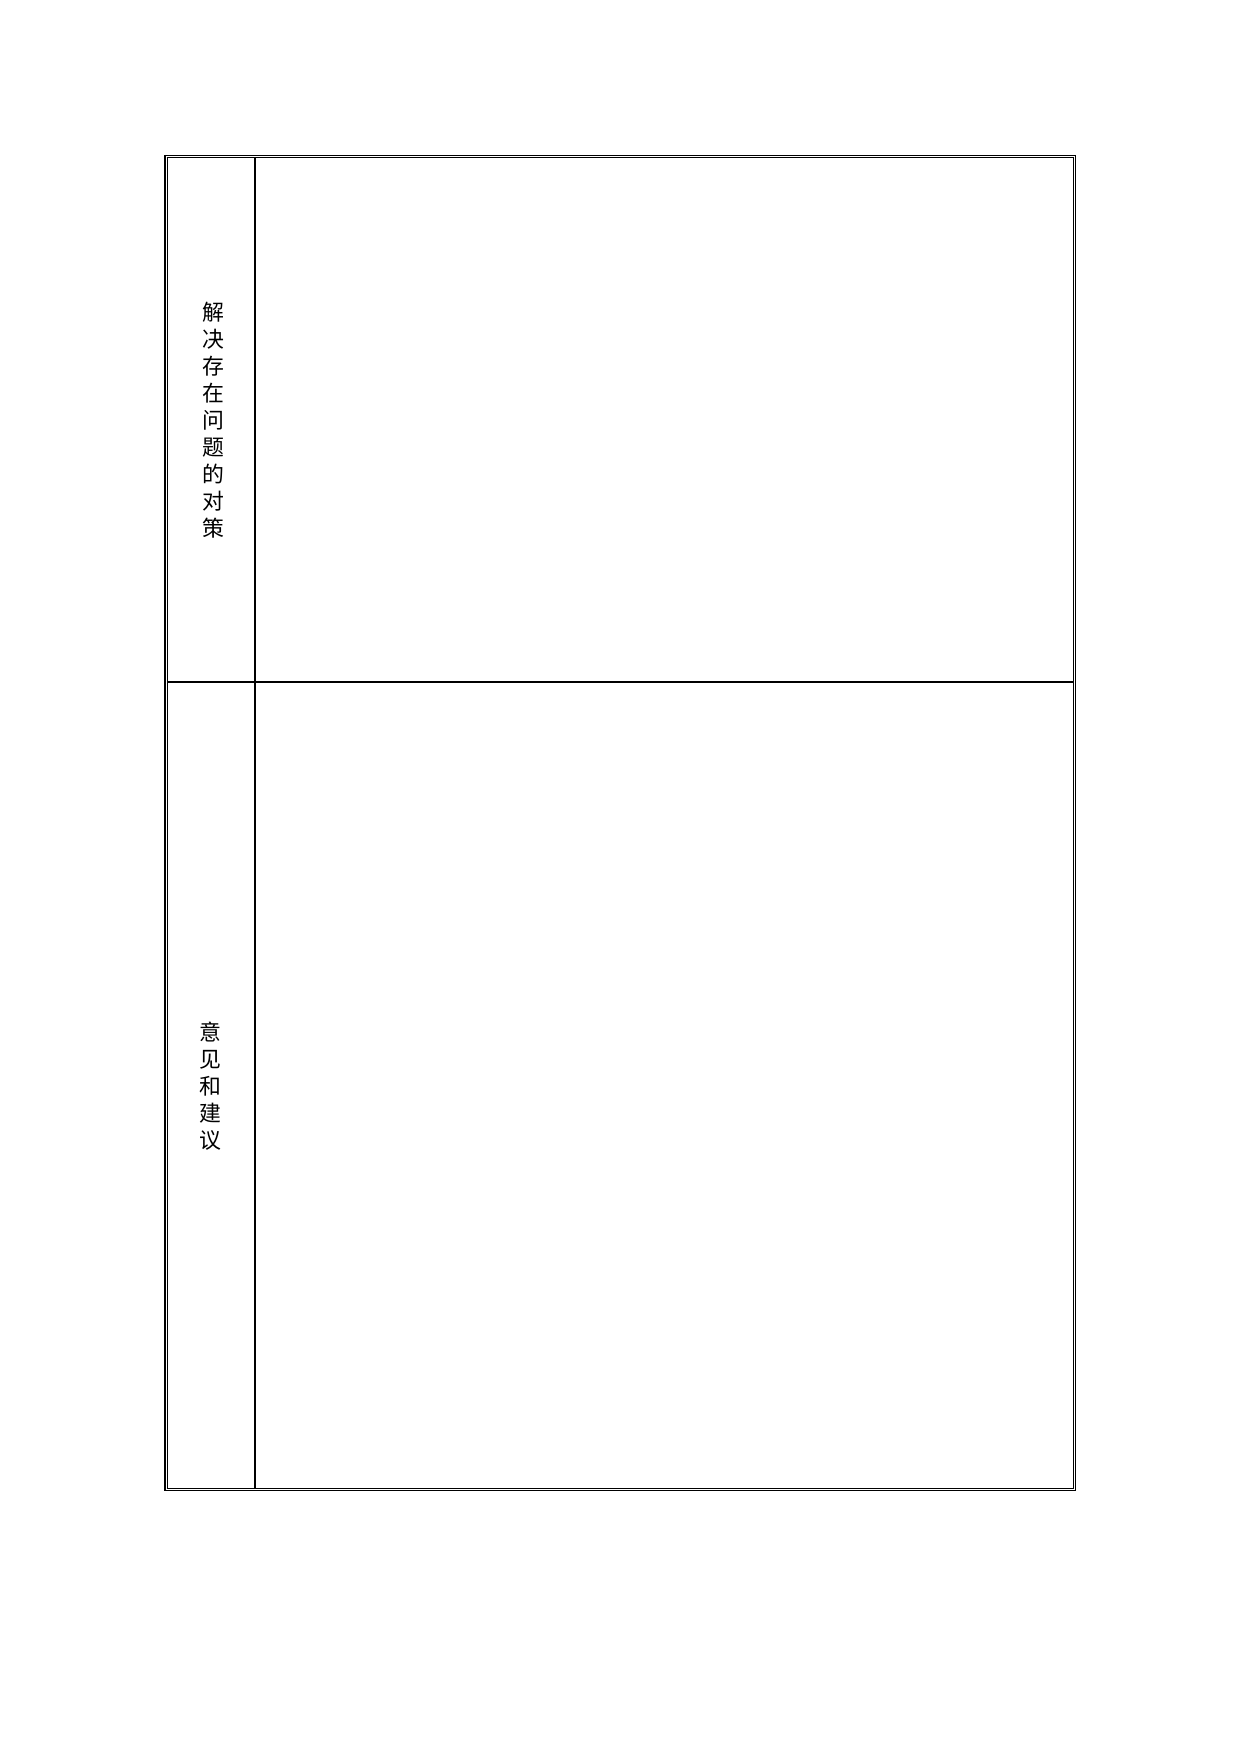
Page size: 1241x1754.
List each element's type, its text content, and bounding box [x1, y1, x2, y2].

table_cell 意 见 和 建 议 [168, 683, 254, 1488]
table_cell [256, 683, 1073, 1488]
table_cell 解 决 存 在 问 题 的 对 策 [168, 158, 254, 681]
table_cell [256, 158, 1073, 681]
